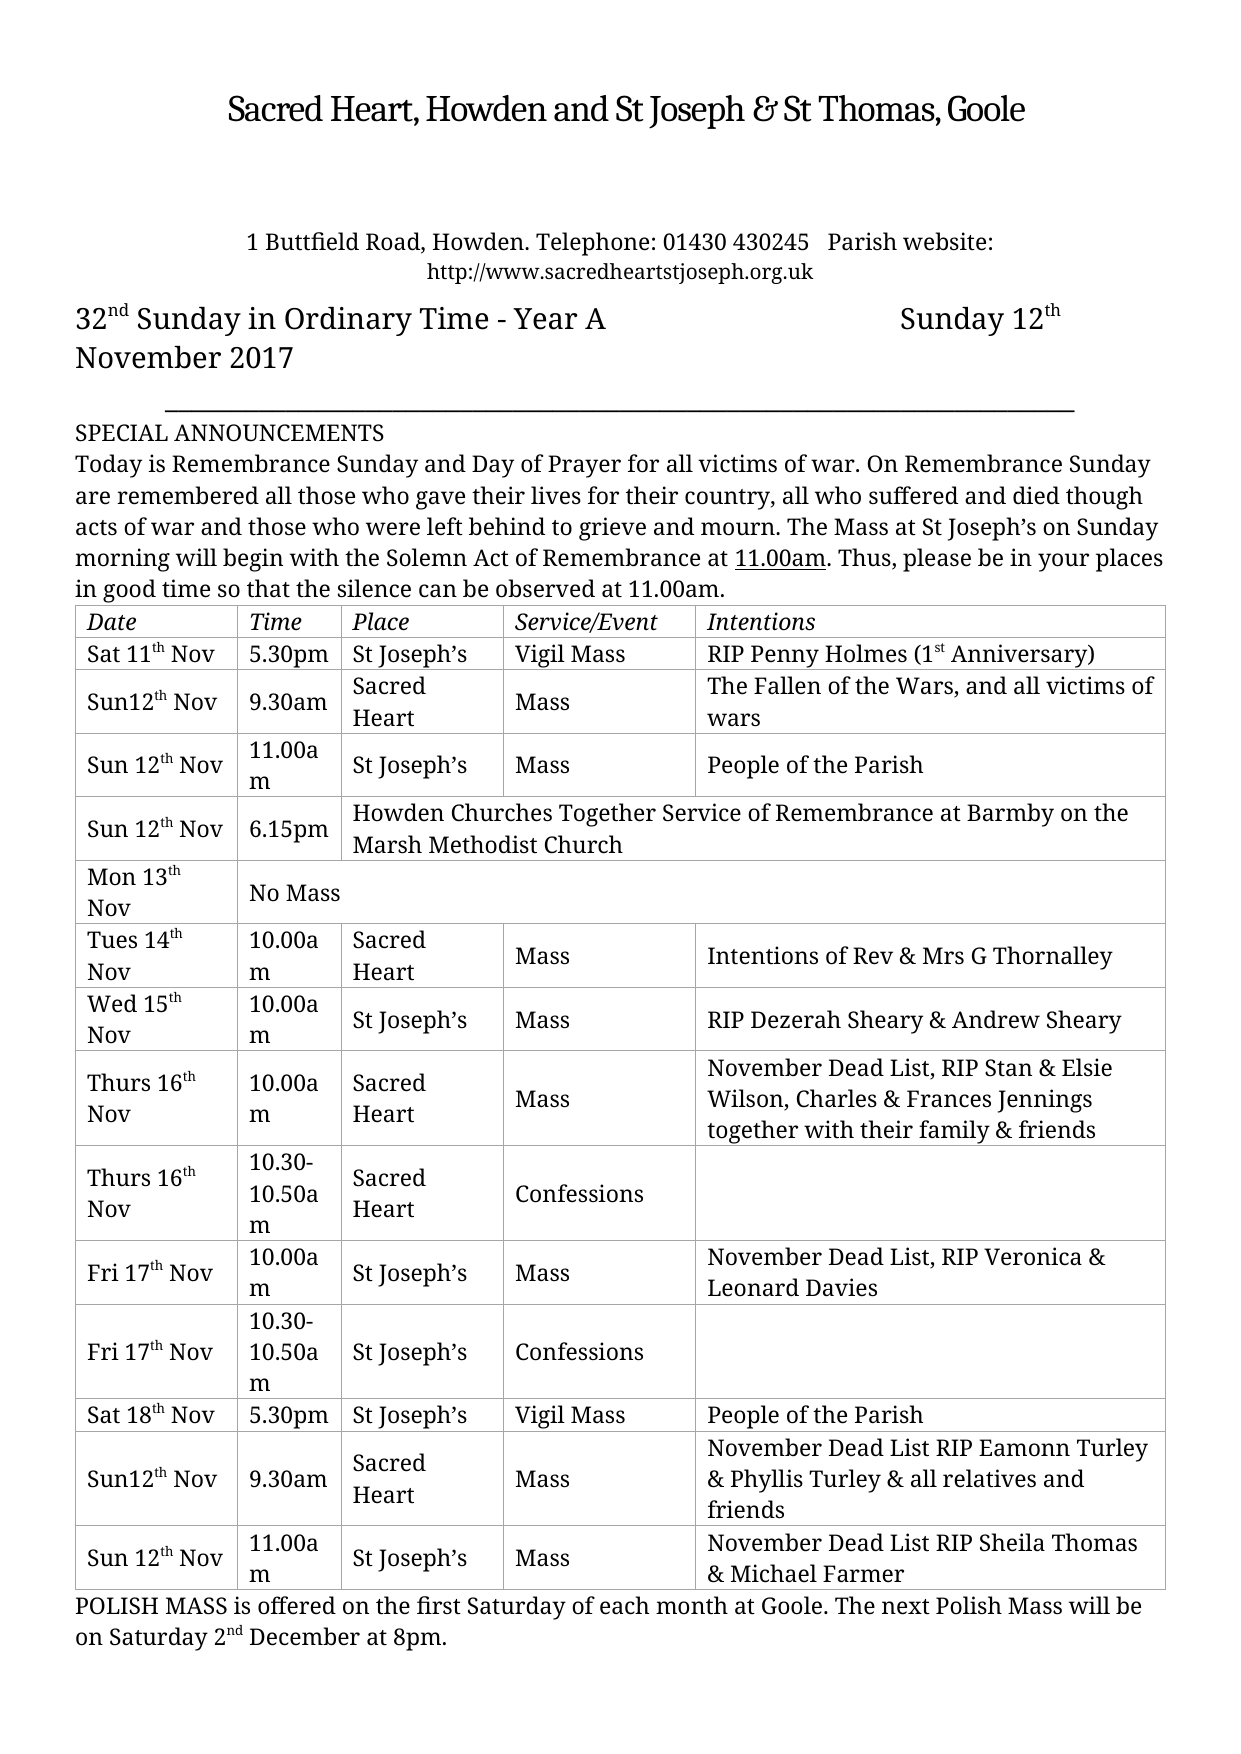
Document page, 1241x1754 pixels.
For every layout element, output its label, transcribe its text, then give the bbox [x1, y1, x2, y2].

table_cell 5.30pm [238, 638, 341, 669]
table_cell November Dead List RIP Sheila Thomas & Michael Farmer [696, 1526, 1165, 1589]
table_cell November Dead List, RIP Veronica & Leonard Davies [696, 1241, 1165, 1303]
table_header Date [76, 606, 237, 637]
table_cell Sacred Heart [342, 670, 503, 733]
table_cell St Joseph’s [342, 1399, 503, 1431]
table_cell 10.00am [238, 1241, 341, 1303]
table_cell Sun12th Nov [76, 1432, 237, 1525]
table_cell Mass [504, 924, 695, 987]
table_cell Mass [504, 1241, 695, 1303]
table_cell 10.00am [238, 988, 341, 1050]
table_cell Vigil Mass [504, 1399, 695, 1431]
table_cell Sacred Heart [342, 1432, 503, 1525]
table_cell [696, 1305, 1165, 1398]
table_cell 9.30am [238, 1432, 341, 1525]
table_cell Mass [504, 734, 695, 796]
table_cell November Dead List, RIP Stan & Elsie Wilson, Charles & Frances Jennings together with their family & friends [696, 1051, 1165, 1145]
table_cell St Joseph’s [342, 988, 503, 1050]
table_cell RIP Penny Holmes (1st Anniversary) [696, 638, 1165, 669]
text Today is Remembrance Sunday and Day of Prayer for all victims of war. On Remembrance Sunday are remembered all those who gave their lives for their country, all who suffered and died though acts of war and those who were left behind to grieve and mourn. The Mass at St Joseph’s on Sunday morning will begin with the Solemn Act of Remembrance at 11.00am. Thus, please be in your places in good time so that the silence can be observed at 11.00am. [75, 448, 1165, 604]
table_cell Sun 12th Nov [76, 797, 237, 860]
table_header Place [342, 606, 503, 637]
subtitle 1 Buttfield Road, Howden. Telephone: 01430 430245 Parish website: http://www.sacredheartstjoseph.org.uk [75, 226, 1165, 286]
table_cell 10.30-10.50am [238, 1146, 341, 1240]
table_cell Thurs 16th Nov [76, 1146, 237, 1240]
table_cell 11.00am [238, 1526, 341, 1589]
table_cell Wed 15th Nov [76, 988, 237, 1050]
table_cell Sacred Heart [342, 1146, 503, 1240]
table_cell The Fallen of the Wars, and all victims of wars [696, 670, 1165, 733]
table_cell Intentions of Rev & Mrs G Thornalley [696, 924, 1165, 987]
table_cell Sacred Heart [342, 924, 503, 987]
table_cell Mass [504, 1526, 695, 1589]
table_cell Sacred Heart [342, 1051, 503, 1145]
table_cell 10.00am [238, 1051, 341, 1145]
table_cell Fri 17th Nov [76, 1241, 237, 1303]
table_cell Mass [504, 1432, 695, 1525]
table_cell Fri 17th Nov [76, 1305, 237, 1398]
table_cell 9.30am [238, 670, 341, 733]
table_cell St Joseph’s [342, 1241, 503, 1303]
table_cell 5.30pm [238, 1399, 341, 1431]
table_cell Sun12th Nov [76, 670, 237, 733]
table_cell [696, 1146, 1165, 1240]
table_cell 6.15pm [238, 797, 341, 860]
text POLISH MASS is offered on the first Saturday of each month at Goole. The next Polish Mass will be on Saturday 2nd December at 8pm. [75, 1590, 1165, 1652]
table_cell 10.00am [238, 924, 341, 987]
table_cell St Joseph’s [342, 1305, 503, 1398]
table_cell Confessions [504, 1305, 695, 1398]
table_header Service/Event [504, 606, 695, 637]
table_cell Vigil Mass [504, 638, 695, 669]
table_cell Mass [504, 670, 695, 733]
title Sacred Heart, Howden and St Joseph & St Thomas, Goole [75, 87, 1165, 131]
table_cell People of the Parish [696, 734, 1165, 796]
table_cell November Dead List RIP Eamonn Turley & Phyllis Turley & all relatives and friends [696, 1432, 1165, 1525]
table_cell RIP Dezerah Sheary & Andrew Sheary [696, 988, 1165, 1050]
table_cell Sat 18th Nov [76, 1399, 237, 1431]
table_header Time [238, 606, 341, 637]
table_cell People of the Parish [696, 1399, 1165, 1431]
text 32nd Sunday in Ordinary Time - Year A Sunday 12th November 2017 [75, 298, 1165, 377]
text ____________________________________________________________________ [75, 377, 1165, 417]
table_cell St Joseph’s [342, 1526, 503, 1589]
table_cell No Mass [238, 861, 1165, 923]
table_cell St Joseph’s [342, 638, 503, 669]
table_cell Howden Churches Together Service of Remembrance at Barmby on the Marsh Methodist Church [342, 797, 1165, 860]
table_cell Confessions [504, 1146, 695, 1240]
table_cell Mass [504, 1051, 695, 1145]
table_cell St Joseph’s [342, 734, 503, 796]
table_header Intentions [696, 606, 1165, 637]
table_cell Mass [504, 988, 695, 1050]
table_cell Tues 14th Nov [76, 924, 237, 987]
text SPECIAL ANNOUNCEMENTS [75, 417, 1165, 448]
table_cell 10.30-10.50am [238, 1305, 341, 1398]
table_cell Sun 12th Nov [76, 1526, 237, 1589]
table_cell Mon 13th Nov [76, 861, 237, 923]
table_cell 11.00am [238, 734, 341, 796]
table_cell Sun 12th Nov [76, 734, 237, 796]
table_cell Thurs 16th Nov [76, 1051, 237, 1145]
table_cell Sat 11th Nov [76, 638, 237, 669]
